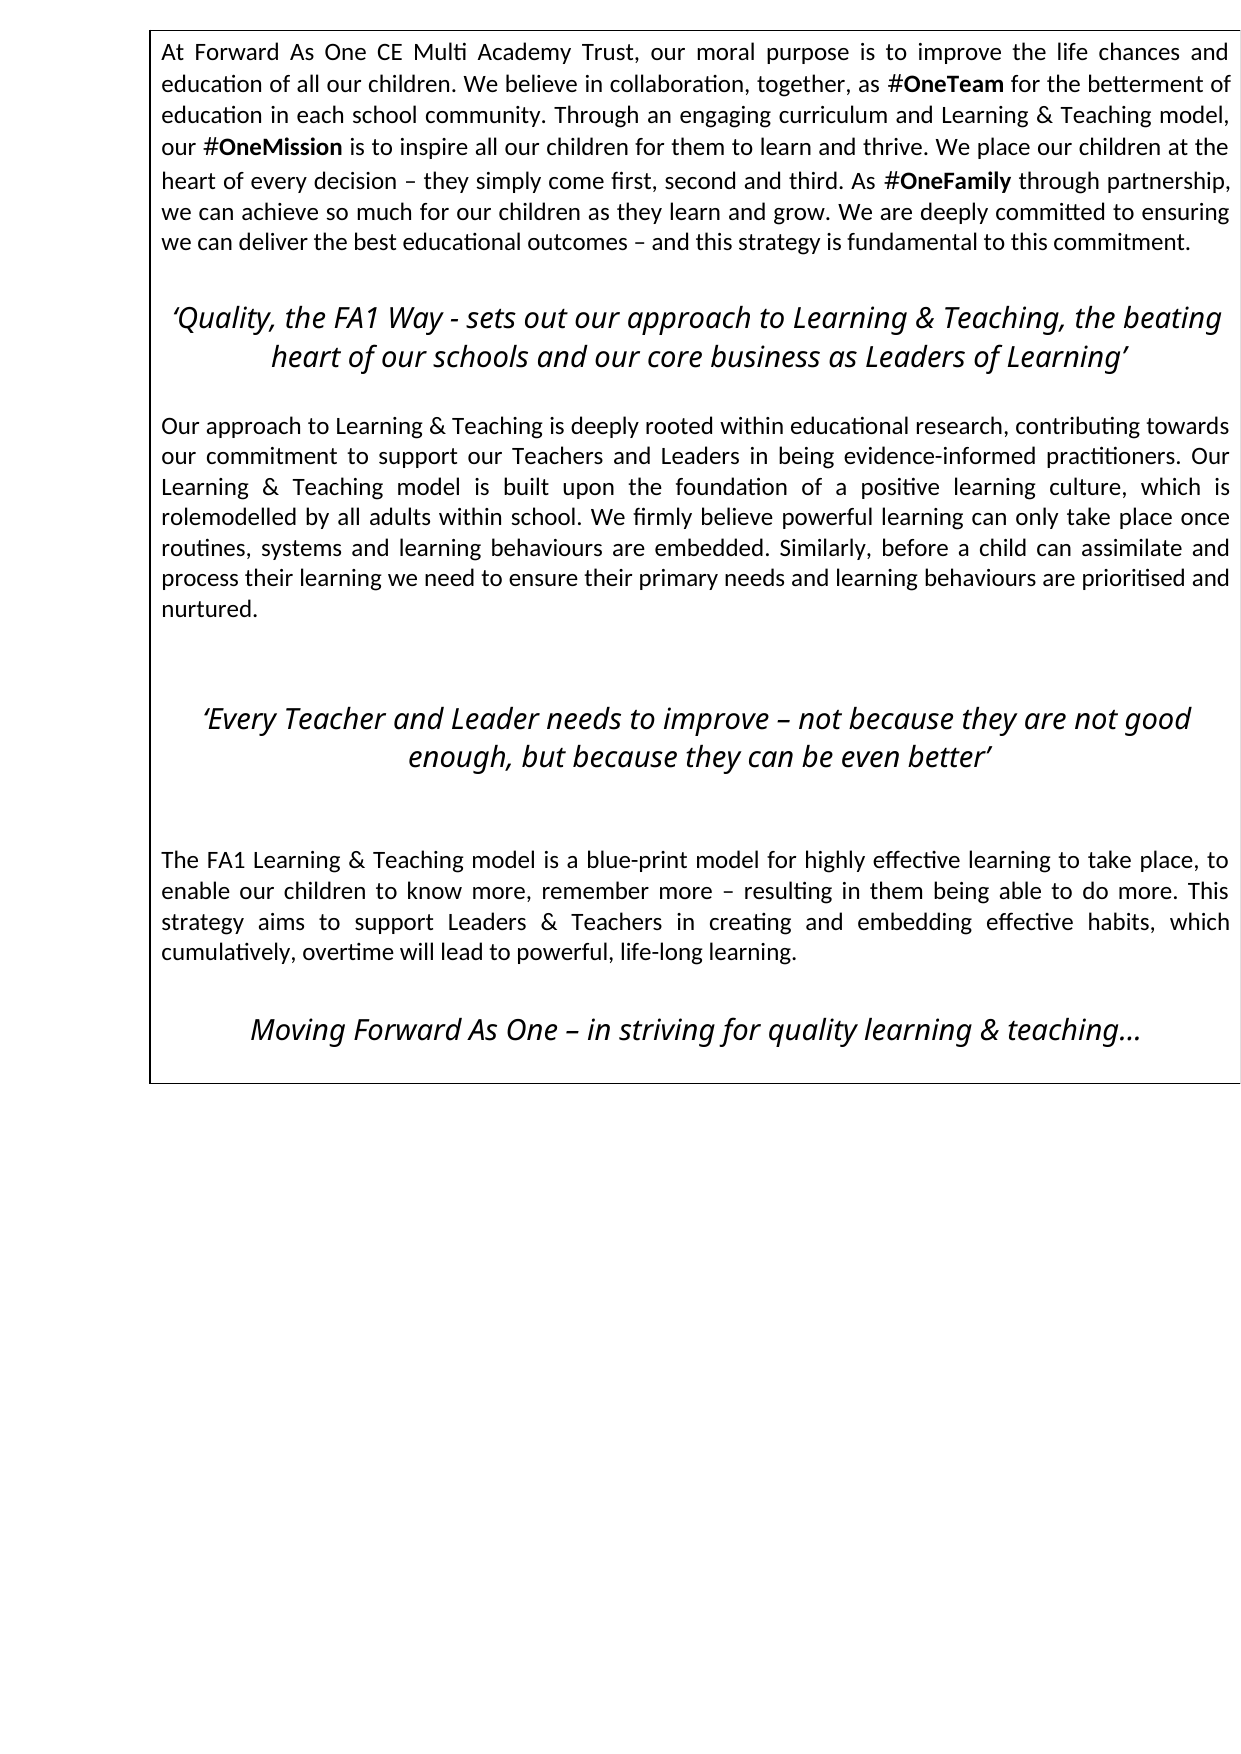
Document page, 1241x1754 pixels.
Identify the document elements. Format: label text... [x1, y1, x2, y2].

table_cell At Forward As One CE Multi Academy Trust, our moral purpose is to improve the life chances and education of all our children. We believe in collaboration, together, as #OneTeam for the betterment of education in each school community. Through an engaging curriculum and Learning & Teaching model, our #OneMission is to inspire all our children for them to learn and thrive. We place our children at the heart of every decision – they simply come first, second and third. As #OneFamily through partnership, we can achieve so much for our children as they learn and grow. We are deeply committed to ensuring we can deliver the best educational outcomes – and this strategy is fundamental to this commitment. ‘Quality, the FA1 Way - sets out our approach to Learning & Teaching, the beating heart of our schools and our core business as Leaders of Learning’ Our approach to Learning & Teaching is deeply rooted within educational research, contributing towards our commitment to support our Teachers and Leaders in being evidence-informed practitioners. Our Learning & Teaching model is built upon the foundation of a positive learning culture, which is rolemodelled by all adults within school. We firmly believe powerful learning can only take place once routines, systems and learning behaviours are embedded. Similarly, before a child can assimilate and process their learning we need to ensure their primary needs and learning behaviours are prioritised and nurtured. ‘Every Teacher and Leader needs to improve – not because they are not good enough, but because they can be even better’ The FA1 Learning & Teaching model is a blue-print model for highly effective learning to take place, to enable our children to know more, remember more – resulting in them being able to do more. This strategy aims to support Leaders & Teachers in creating and embedding effective habits, which cumulatively, overtime will lead to powerful, life-long learning. Moving Forward As One – in striving for quality learning & teaching… [151, 31, 1240, 1083]
